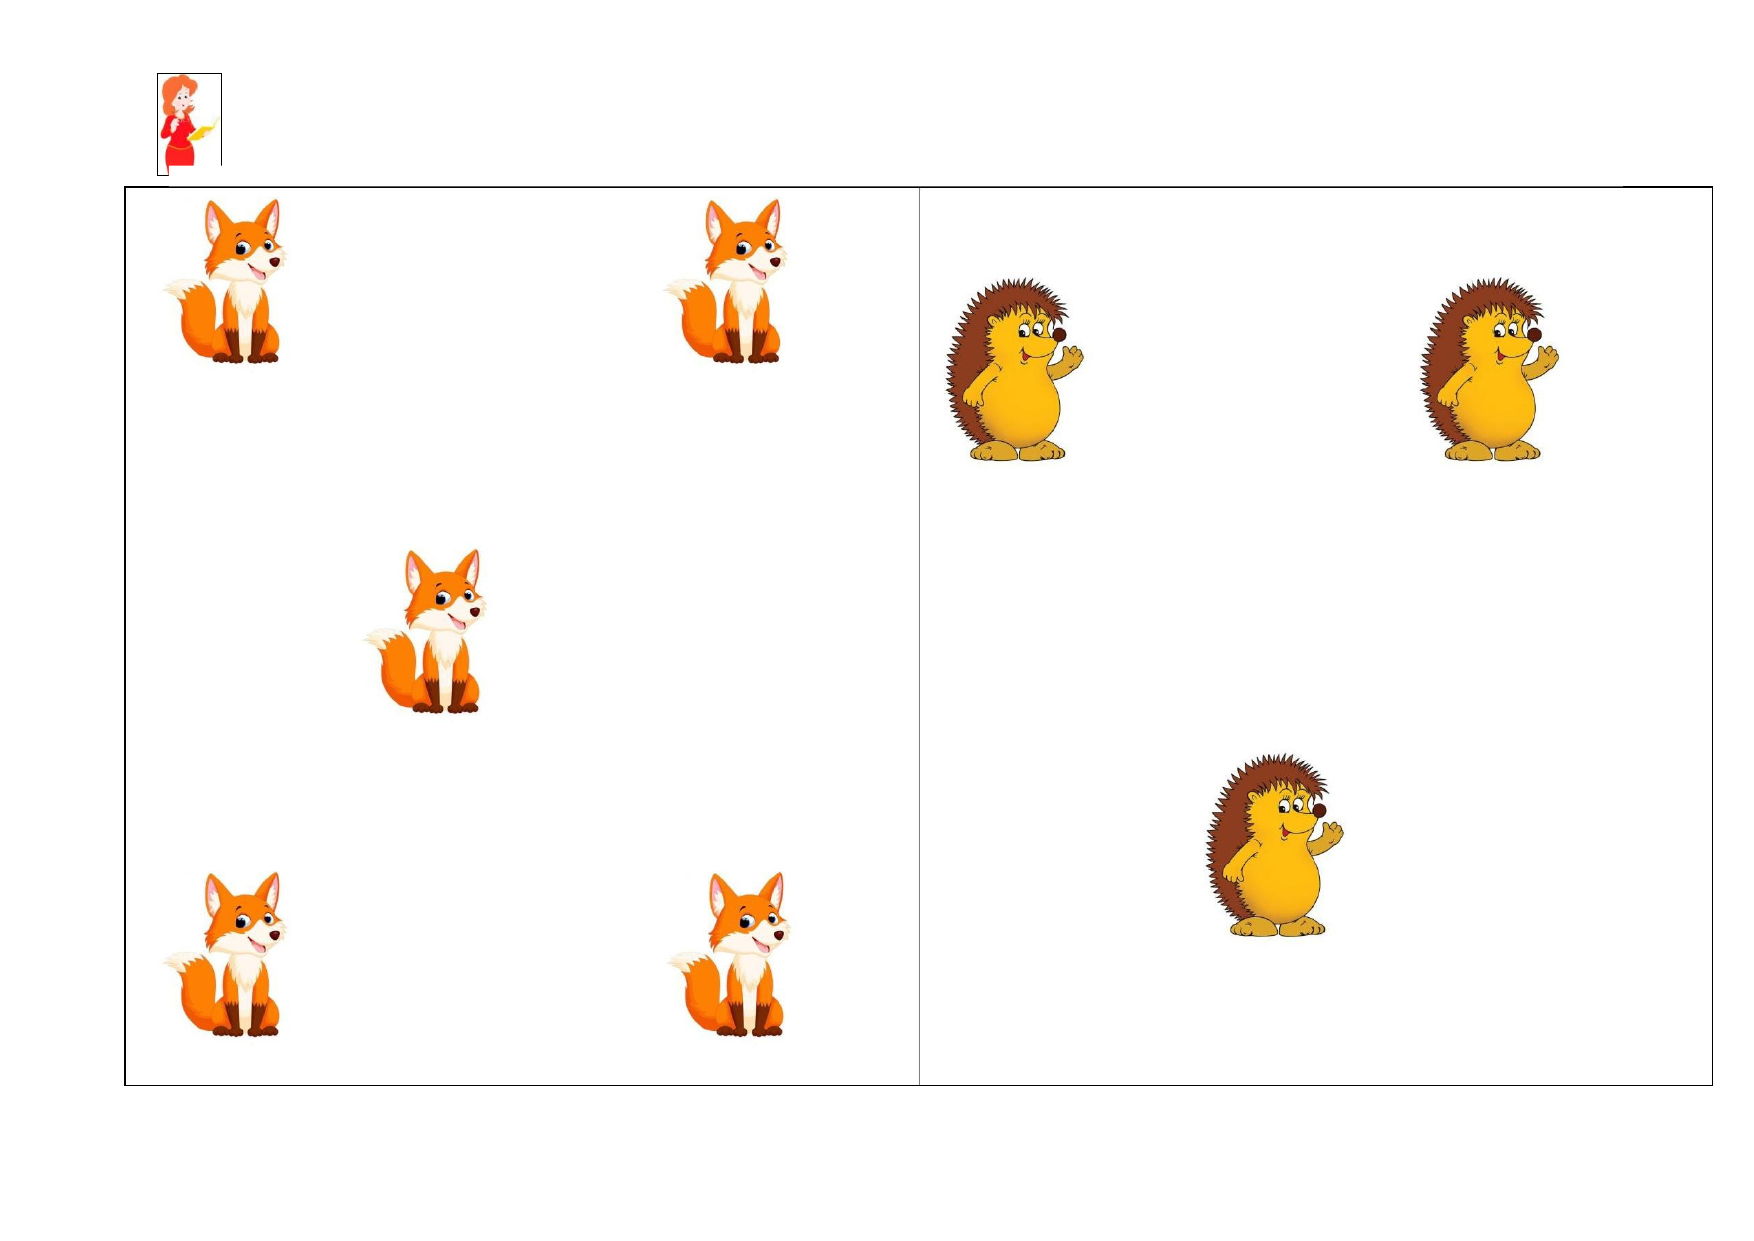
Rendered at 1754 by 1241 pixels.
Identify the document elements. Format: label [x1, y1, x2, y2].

picture [158, 74, 221, 175]
picture [125, 187, 1712, 1085]
